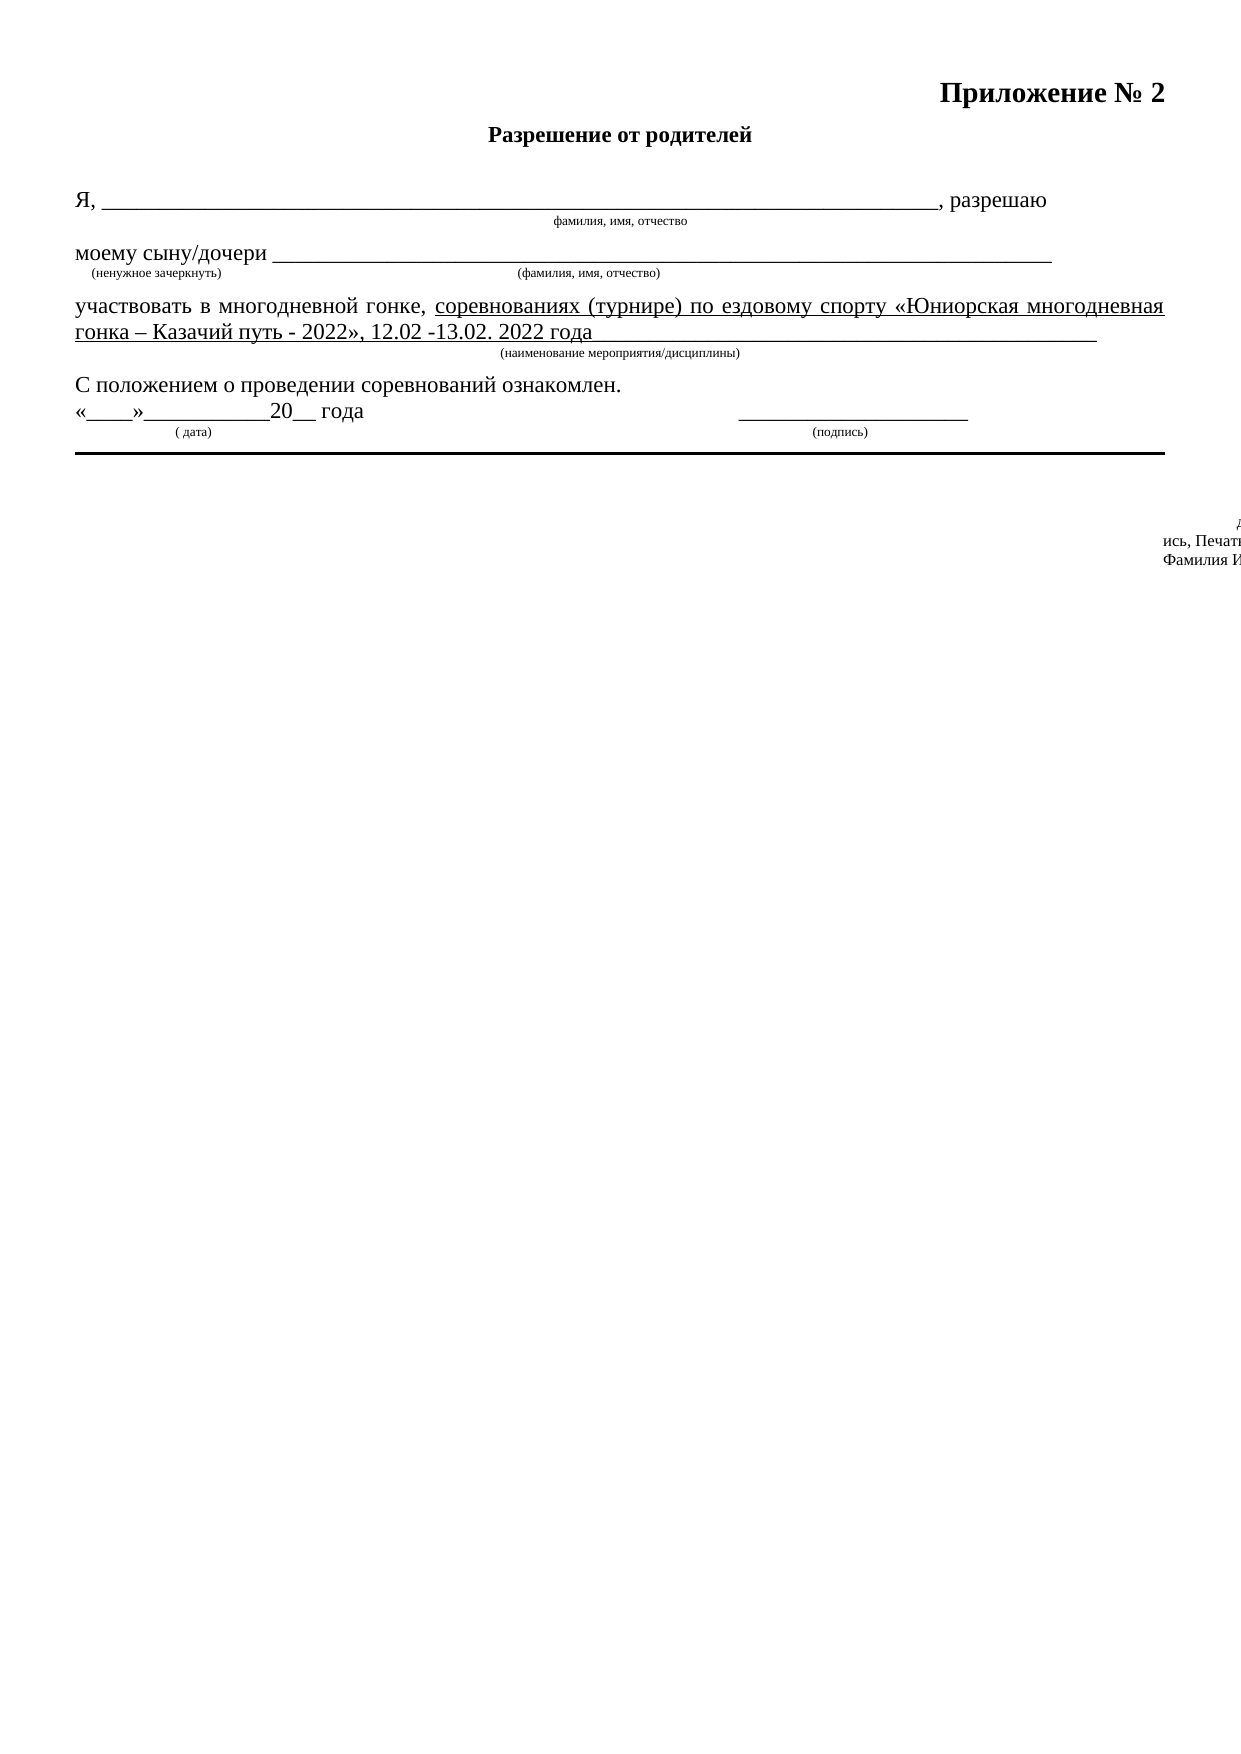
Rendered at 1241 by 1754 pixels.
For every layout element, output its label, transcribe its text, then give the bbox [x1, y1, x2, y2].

text «____»___________20__ года ____________________ [75, 397, 1165, 424]
text Разрешение от родителей [75, 108, 1165, 147]
subtitle Приложение № 2 [0, 75, 1165, 108]
text моему сыну/дочери ____________________________________________________________________ [75, 239, 1165, 266]
text участвовать в многодневной гонке, соревнованиях (турнире) по ездовому спорту «Юниорская многодневная гонка – Казачий путь - 2022», 12.02 -13.02. 2022 года____________________________________________ [75, 292, 1165, 344]
text дпись, Печать, Фамилия И [1163, 512, 1240, 569]
text (наименование мероприятия/дисциплины) [75, 344, 1165, 371]
text (ненужное зачеркнуть) (фамилия, имя, отчество) [75, 266, 1165, 292]
text ( дата) (подпись) [75, 424, 1165, 452]
text С положением о проведении соревнований ознакомлен. [75, 371, 1165, 397]
text Я, _________________________________________________________________________, разрешаю [75, 186, 1165, 213]
text фамилия, имя, отчество [75, 213, 1165, 239]
